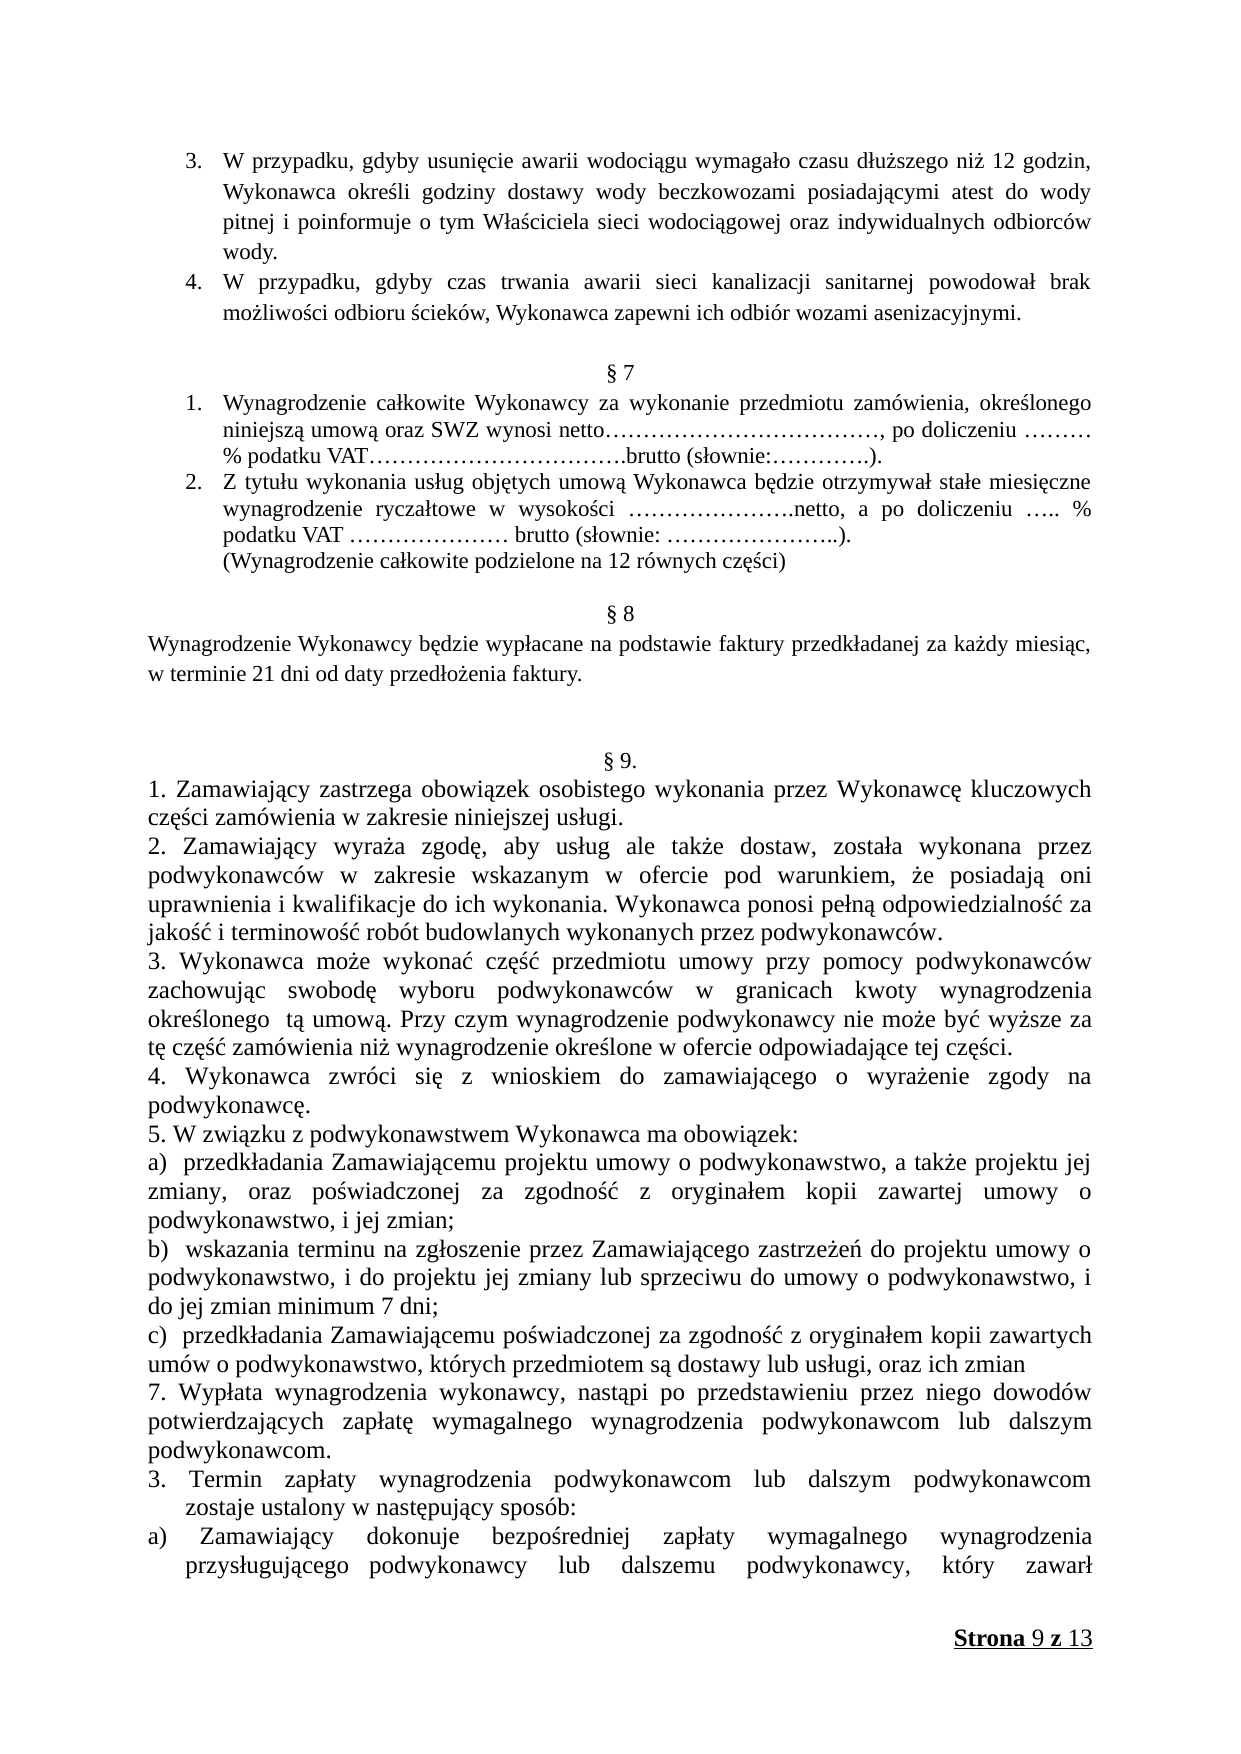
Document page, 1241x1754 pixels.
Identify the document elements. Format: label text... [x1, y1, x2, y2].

text 3. Wykonawca może wykonać część przedmiotu umowy przy pomocy podwykonawców zachowując swobodę wyboru podwykonawców w granicach kwoty wynagrodzenia określonego tą umową. Przy czym wynagrodzenie podwykonawcy nie może być wyższe za tę część zamówienia niż wynagrodzenie określone w ofercie odpowiadające tej części. [148, 946, 1093, 1061]
text 4. Wykonawca zwróci się z wnioskiem do zamawiającego o wyrażenie zgody na podwykonawcę. [148, 1061, 1093, 1119]
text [148, 1521, 1093, 1579]
text 7. Wypłata wynagrodzenia wykonawcy, nastąpi po przedstawieniu przez niego dowodów potwierdzających zapłatę wymagalnego wynagrodzenia podwykonawcom lub dalszym podwykonawcom. [148, 1377, 1093, 1464]
text 2. Zamawiający wyraża zgodę, aby usług ale także dostaw, została wykonana przez podwykonawców w zakresie wskazanym w ofercie pod warunkiem, że posiadają oni uprawnienia i kwalifikacje do ich wykonania. Wykonawca ponosi pełną odpowiedzialność za jakość i terminowość robót budowlanych wykonanych przez podwykonawców. [148, 831, 1093, 946]
text Wynagrodzenie Wykonawcy będzie wypłacane na podstawie faktury przedkładanej za każdy miesiąc, w terminie 21 dni od daty przedłożenia faktury. [148, 630, 1093, 687]
text 1. Zamawiający zastrzega obowiązek osobistego wykonania przez Wykonawcę kluczowych części zamówienia w zakresie niniejszej usługi. [148, 774, 1093, 831]
list (Wynagrodzenie całkowite podzielone na 12 równych części) [223, 547, 1093, 574]
text 3. Termin zapłaty wynagrodzenia podwykonawcom lub dalszym podwykonawcom zostaje ustalony w następujący sposób: [148, 1464, 1093, 1521]
list W przypadku, gdyby czas trwania awarii sieci kanalizacji sanitarnej powodował brak możliwości odbioru ścieków, Wykonawca zapewni ich odbiór wozami asenizacyjnymi. [185, 268, 1093, 325]
text § 9. [148, 747, 1093, 774]
text § 8 [148, 600, 1093, 626]
list W przypadku, gdyby usunięcie awarii wodociągu wymagało czasu dłuższego niż 12 godzin, Wykonawca określi godziny dostawy wody beczkowozami posiadającymi atest do wody pitnej i poinformuje o tym Właściciela sieci wodociągowej oraz indywidualnych odbiorców wody. [185, 148, 1093, 264]
text a) przedkładania Zamawiającemu projektu umowy o podwykonawstwo, a także projektu jej zmiany, oraz poświadczonej za zgodność z oryginałem kopii zawartej umowy o podwykonawstwo, i jej zmian; [148, 1147, 1093, 1234]
list Wynagrodzenie całkowite Wykonawcy za wykonanie przedmiotu zamówienia, określonego niniejszą umową oraz SWZ wynosi netto………………………………, po doliczeniu ………% podatku VAT…………………………….brutto (słownie:………….). [185, 389, 1093, 468]
text c) przedkładania Zamawiającemu poświadczonej za zgodność z oryginałem kopii zawartych umów o podwykonawstwo, których przedmiotem są dostawy lub usługi, oraz ich zmian [148, 1320, 1093, 1377]
list Z tytułu wykonania usług objętych umową Wykonawca będzie otrzymywał stałe miesięczne wynagrodzenie ryczałtowe w wysokości ………………….netto, a po doliczeniu ….. % podatku VAT ………………… brutto (słownie: …………………..). [185, 468, 1093, 547]
text § 7 [148, 359, 1093, 385]
text b) wskazania terminu na zgłoszenie przez Zamawiającego zastrzeżeń do projektu umowy o podwykonawstwo, i do projektu jej zmiany lub sprzeciwu do umowy o podwykonawstwo, i do jej zmian minimum 7 dni; [148, 1234, 1093, 1320]
text 5. W związku z podwykonawstwem Wykonawca ma obowiązek: [148, 1119, 1093, 1147]
